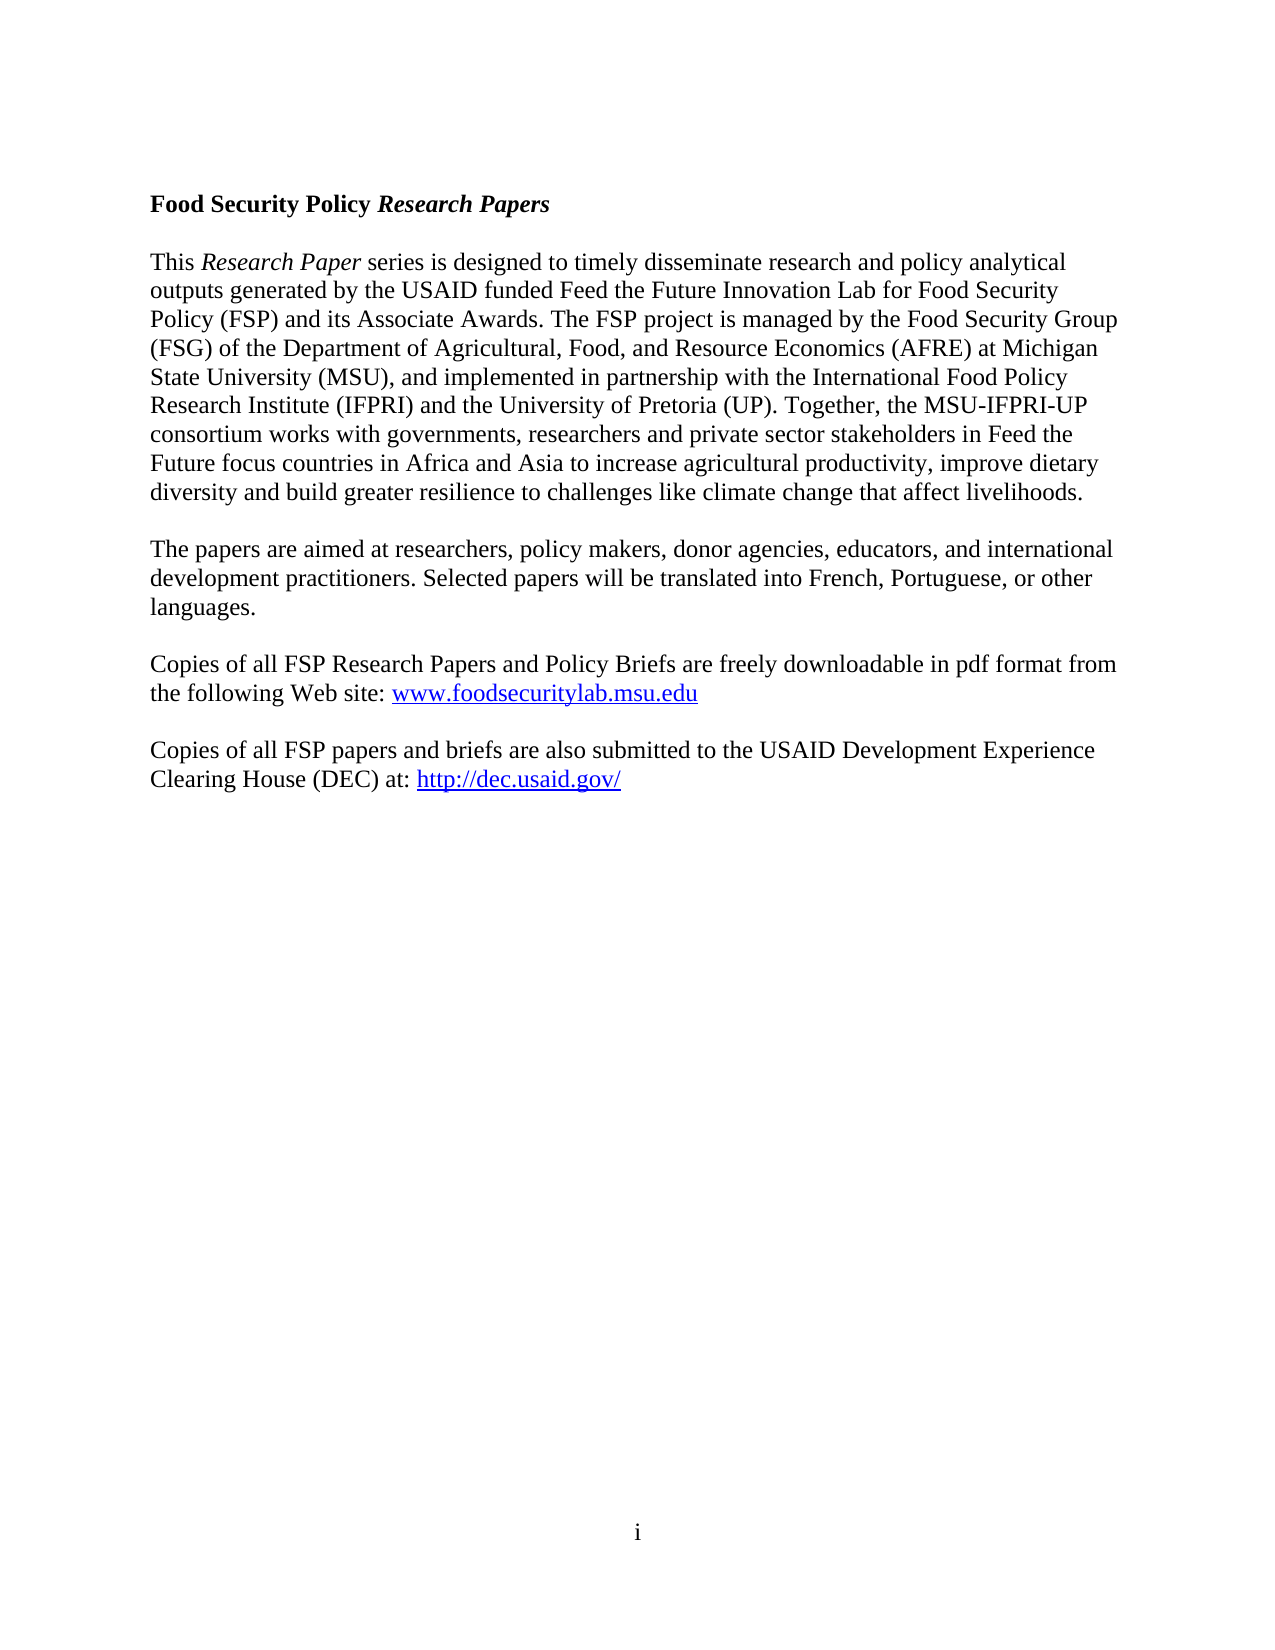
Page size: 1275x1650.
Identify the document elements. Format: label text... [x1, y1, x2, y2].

text Food Security Policy Research Papers [150, 189, 1125, 218]
text Copies of all FSP Research Papers and Policy Briefs are freely downloadable in pdf format from the following Web site: www.foodsecuritylab.msu.edu [150, 649, 1125, 707]
text The papers are aimed at researchers, policy makers, donor agencies, educators, and international development practitioners. Selected papers will be translated into French, Portuguese, or other languages. [150, 534, 1125, 621]
text Copies of all FSP papers and briefs are also submitted to the USAID Development Experience Clearing House (DEC) at: http://dec.usaid.gov/ [150, 736, 1125, 793]
text This Research Paper series is designed to timely disseminate research and policy analytical outputs generated by the USAID funded Feed the Future Innovation Lab for Food Security Policy (FSP) and its Associate Awards. The FSP project is managed by the Food Security Group (FSG) of the Department of Agricultural, Food, and Resource Economics (AFRE) at Michigan State University (MSU), and implemented in partnership with the International Food Policy Research Institute (IFPRI) and the University of Pretoria (UP). Together, the MSU-IFPRI-UP consortium works with governments, researchers and private sector stakeholders in Feed the Future focus countries in Africa and Asia to increase agricultural productivity, improve dietary diversity and build greater resilience to challenges like climate change that affect livelihoods. [150, 247, 1125, 506]
